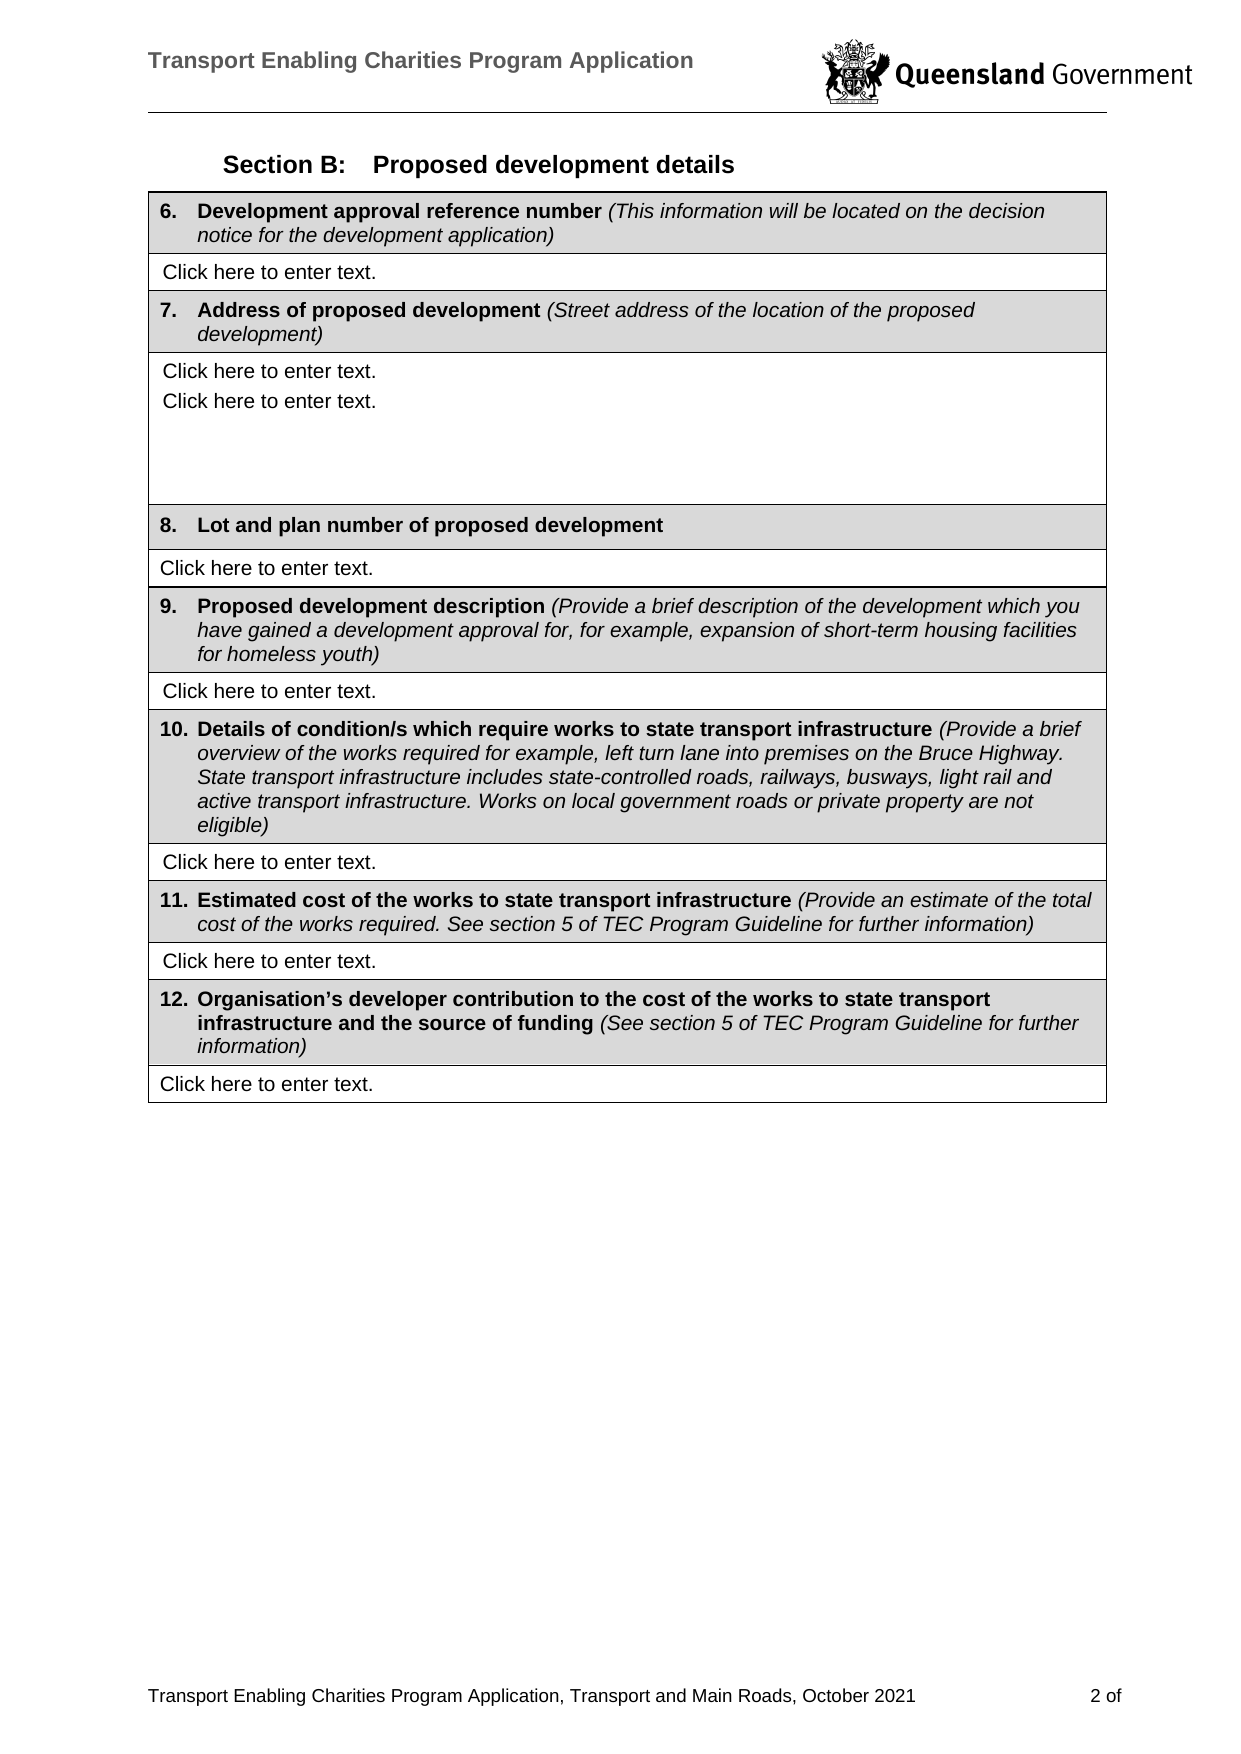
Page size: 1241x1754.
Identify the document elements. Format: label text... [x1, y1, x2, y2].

list Proposed development details [223, 148, 1107, 179]
table_cell Organisation’s developer contribution to the cost of the works to state transport infrastructure and the source of funding (See section 5 of TEC Program Guideline for further information) [149, 980, 1106, 1064]
table_cell Lot and plan number of proposed development [149, 505, 1106, 549]
table_cell Estimated cost of the works to state transport infrastructure (Provide an estimate of the total cost of the works required. See section 5 of TEC Program Guideline for further information) [149, 881, 1106, 942]
table_cell Address of proposed development (Street address of the location of the proposed development) [149, 291, 1106, 352]
table_cell Details of condition/s which require works to state transport infrastructure (Provide a brief overview of the works required for example, left turn lane into premises on the Bruce Highway. State transport infrastructure includes state-controlled roads, railways, busways, light rail and active transport infrastructure. Works on local government roads or private property are not eligible) [149, 710, 1106, 843]
picture [821, 39, 1193, 104]
table_header Development approval reference number (This information will be located on the decision notice for the development application) [149, 193, 1106, 253]
table_cell Proposed development description (Provide a brief description of the development which you have gained a development approval for, for example, expansion of short-term housing facilities for homeless youth) [149, 588, 1106, 672]
table_cell [149, 353, 1106, 504]
